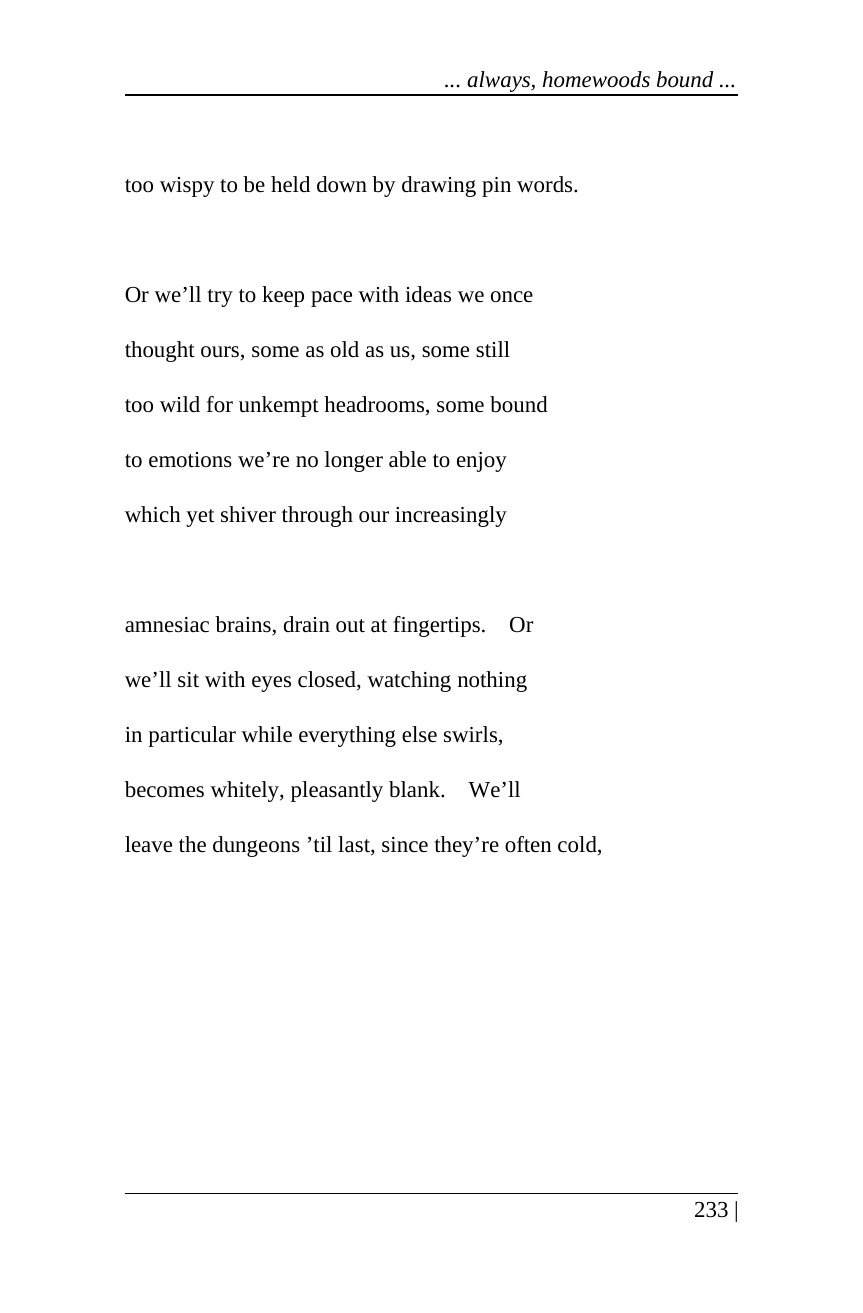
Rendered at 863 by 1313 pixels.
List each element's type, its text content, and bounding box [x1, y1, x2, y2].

text amnesiac brains, drain out at fingertips. Or [124, 611, 738, 638]
text too wild for unkempt headrooms, some bound [124, 391, 738, 418]
text becomes whitely, pleasantly blank. We’ll [124, 776, 738, 803]
text leave the dungeons ’til last, since they’re often cold, [124, 831, 738, 858]
text we’ll sit with eyes closed, watching nothing [124, 666, 738, 693]
text to emotions we’re no longer able to enjoy [124, 446, 738, 473]
text too wispy to be held down by drawing pin words. [124, 171, 738, 198]
text in particular while everything else swirls, [124, 721, 738, 748]
text Or we’ll try to keep pace with ideas we once [124, 281, 738, 308]
text which yet shiver through our increasingly [124, 501, 738, 528]
text thought ours, some as old as us, some still [124, 336, 738, 363]
